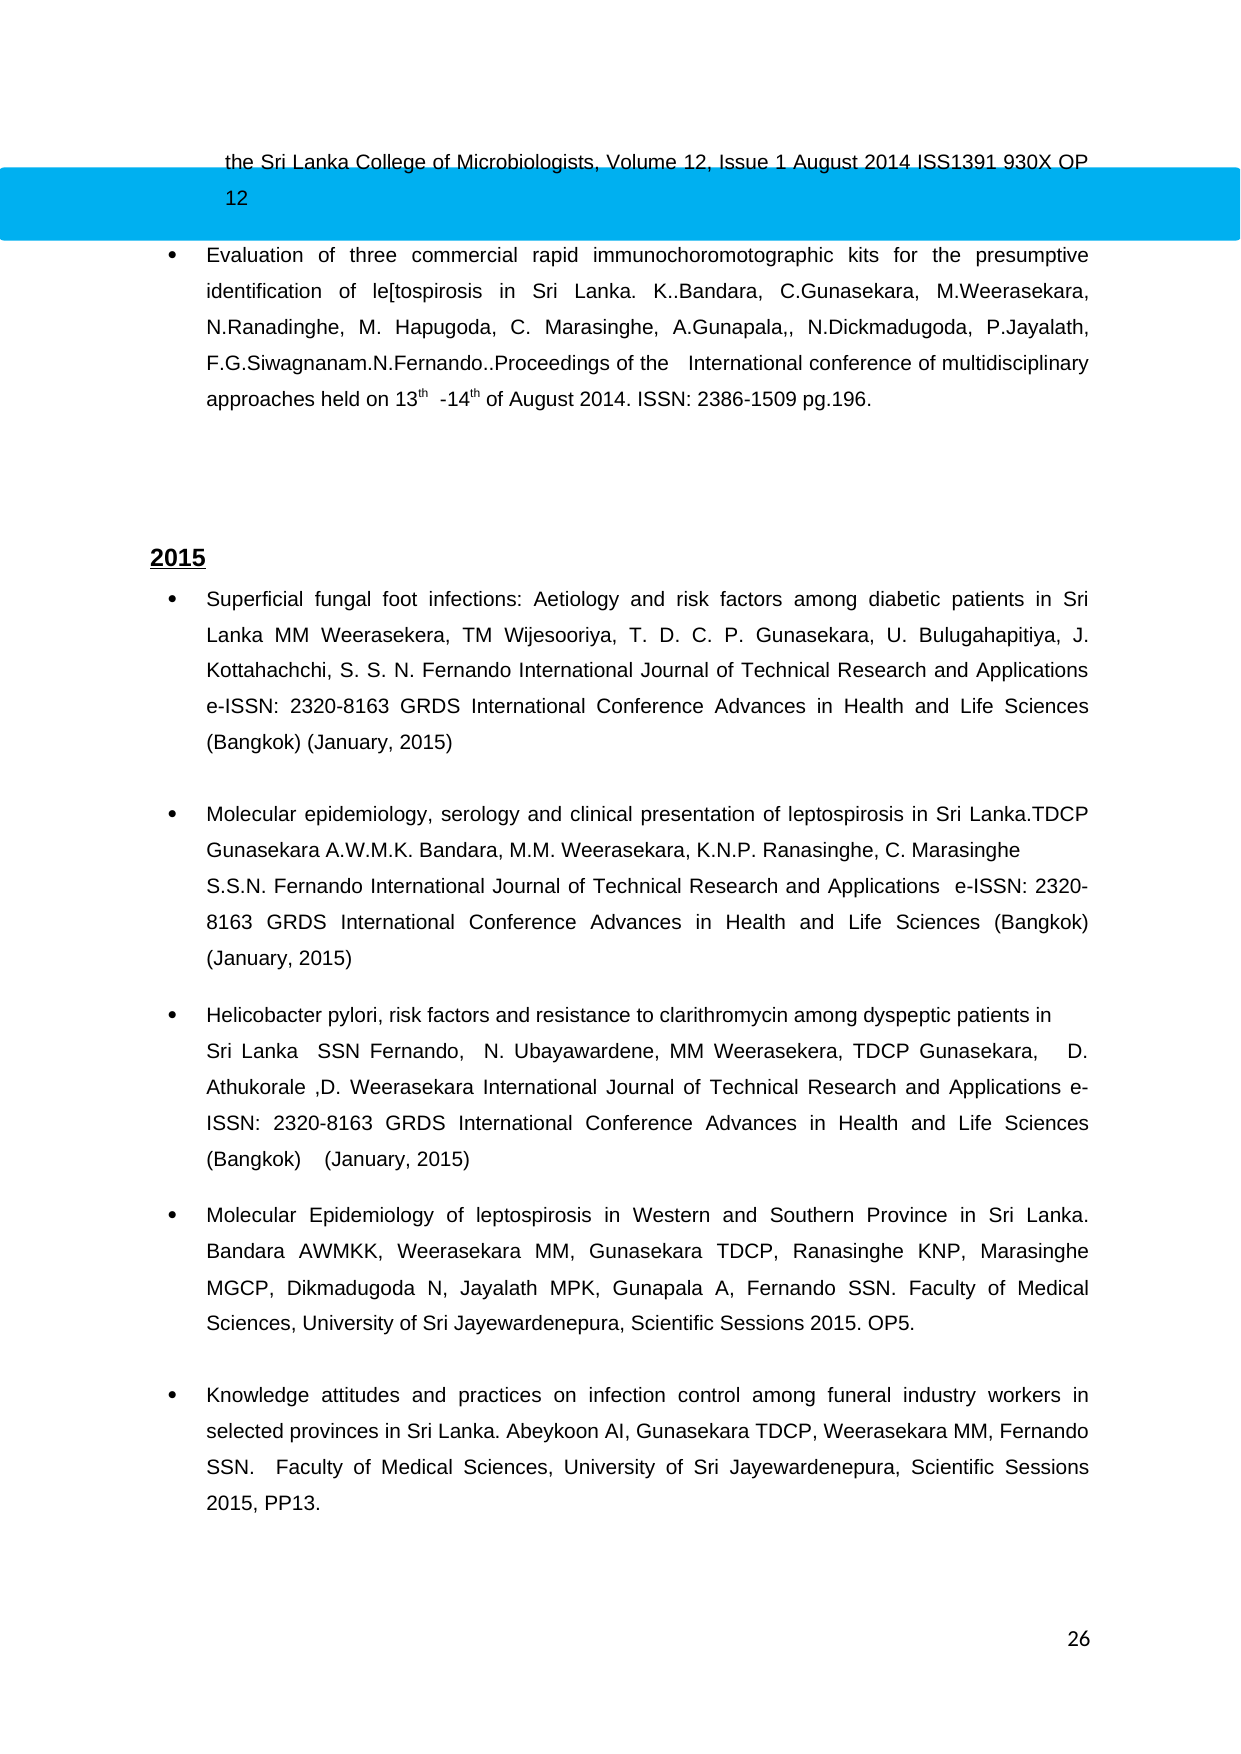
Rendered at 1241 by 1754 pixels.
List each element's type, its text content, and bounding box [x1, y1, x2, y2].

text 2015 [150, 543, 1090, 572]
list Knowledge attitudes and practices on infection control among funeral industry workers in selected provinces in Sri Lanka. Abeykoon AI, Gunasekara TDCP, Weerasekara MM, Fernando SSN. Faculty of Medical Sciences, University of Sri Jayewardenepura, Scientific Sessions 2015, PP13. [169, 1383, 1090, 1515]
list Evaluation of three commercial rapid immunochoromotographic kits for the presumptive identification of le[tospirosis in Sri Lanka. K..Bandara, C.Gunasekara, M.Weerasekara, N.Ranadinghe, M. Hapugoda, C. Marasinghe, A.Gunapala,, N.Dickmadugoda, P.Jayalath, F.G.Siwagnanam.N.Fernando..Proceedings of the International conference of multidisciplinary approaches held on 13th -14th of August 2014. ISSN: 2386-1509 pg.196. [169, 243, 1090, 411]
text S.S.N. Fernando International Journal of Technical Research and Applications e-ISSN: 2320-8163 GRDS International Conference Advances in Health and Life Sciences (Bangkok) (January, 2015) [169, 874, 1090, 970]
list Molecular Epidemiology of leptospirosis in Western and Southern Province in Sri Lanka. Bandara AWMKK, Weerasekara MM, Gunasekara TDCP, Ranasinghe KNP, Marasinghe MGCP, Dikmadugoda N, Jayalath MPK, Gunapala A, Fernando SSN. Faculty of Medical Sciences, University of Sri Jayewardenepura, Scientific Sessions 2015. OP5. [169, 1203, 1090, 1335]
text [225, 150, 1090, 210]
list Helicobacter pylori, risk factors and resistance to clarithromycin among dyspeptic patients in [169, 1003, 1090, 1027]
list Molecular epidemiology, serology and clinical presentation of leptospirosis in Sri Lanka.TDCP Gunasekara A.W.M.K. Bandara, M.M. Weerasekara, K.N.P. Ranasinghe, C. Marasinghe [169, 802, 1090, 862]
text Sri Lanka SSN Fernando, N. Ubayawardene, MM Weerasekera, TDCP Gunasekara, D. Athukorale ,D. Weerasekara International Journal of Technical Research and Applications e- ISSN: 2320-8163 GRDS International Conference Advances in Health and Life Sciences (Bangkok) (January, 2015) [169, 1039, 1090, 1171]
list Superficial fungal foot infections: Aetiology and risk factors among diabetic patients in Sri Lanka MM Weerasekera, TM Wijesooriya, T. D. C. P. Gunasekara, U. Bulugahapitiya, J. Kottahachchi, S. S. N. Fernando International Journal of Technical Research and Applications e-ISSN: 2320-8163 GRDS International Conference Advances in Health and Life Sciences (Bangkok) (January, 2015) [169, 586, 1090, 754]
